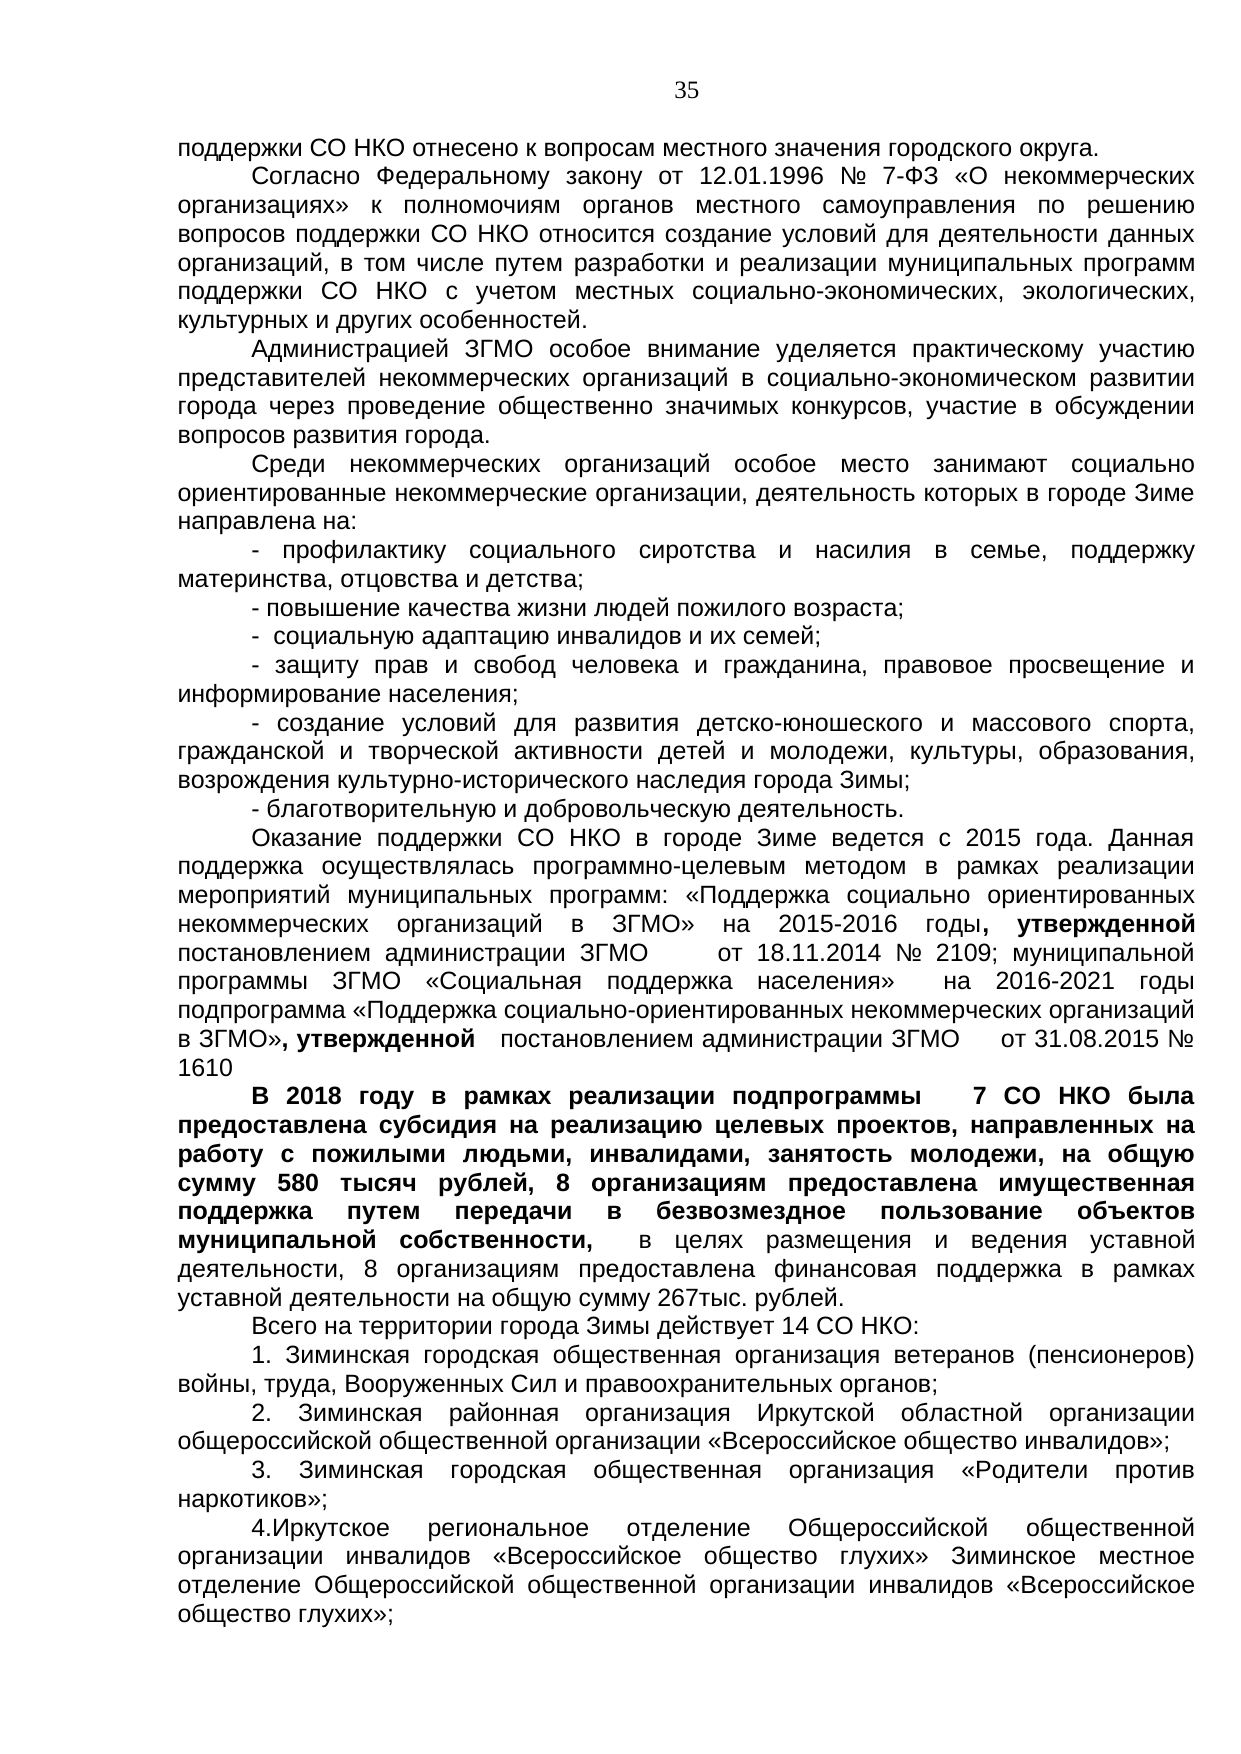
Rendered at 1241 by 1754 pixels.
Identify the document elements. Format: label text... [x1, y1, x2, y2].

text 1. Зиминская городская общественная организация ветеранов (пенсионеров) войны, труда, Вооруженных Сил и правоохранительных органов; [177, 1340, 1196, 1397]
text Администрацией ЗГМО особое внимание уделяется практическому участию представителей некоммерческих организаций в социально-экономическом развитии города через проведение общественно значимых конкурсов, участие в обсуждении вопросов развития города. [177, 334, 1196, 449]
text 4.Иркутское региональное отделение Общероссийской общественной организации инвалидов «Всероссийское общество глухих» Зиминское местное отделение Общероссийской общественной организации инвалидов «Всероссийское общество глухих»; [177, 1512, 1196, 1627]
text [177, 132, 1196, 161]
text В 2018 году в рамках реализации подпрограммы 7 СО НКО была предоставлена субсидия на реализацию целевых проектов, направленных на работу с пожилыми людьми, инвалидами, занятость молодежи, на общую сумму 580 тысяч рублей, 8 организациям предоставлена имущественная поддержка путем передачи в безвозмездное пользование объектов муниципальной собственности, в целях размещения и ведения уставной деятельности, 8 организациям предоставлена финансовая поддержка в рамках уставной деятельности на общую сумму 267тыс. рублей. [177, 1081, 1196, 1311]
text 2. Зиминская районная организация Иркутской областной организации общероссийской общественной организации «Всероссийское общество инвалидов»; [177, 1397, 1196, 1455]
text - благотворительную и добровольческую деятельность. [177, 794, 1196, 822]
text - защиту прав и свобод человека и гражданина, правовое просвещение и информирование населения; [177, 650, 1196, 707]
text - социальную адаптацию инвалидов и их семей; [177, 621, 1196, 650]
text Оказание поддержки СО НКО в городе Зиме ведется с 2015 года. Данная поддержка осуществлялась программно-целевым методом в рамках реализации мероприятий муниципальных программ: «Поддержка социально ориентированных некоммерческих организаций в ЗГМО» на 2015-2016 годы, утвержденной постановлением администрации ЗГМО от 18.11.2014 № 2109; муниципальной программы ЗГМО «Социальная поддержка населения» на 2016-2021 годы подпрограмма «Поддержка социально-ориентированных некоммерческих организаций в ЗГМО», утвержденной постановлением администрации ЗГМО от 31.08.2015 № 1610 [177, 822, 1196, 1081]
text Согласно Федеральному закону от 12.01.1996 № 7-ФЗ «О некоммерческих организациях» к полномочиям органов местного самоуправления по решению вопросов поддержки СО НКО относится создание условий для деятельности данных организаций, в том числе путем разработки и реализации муниципальных программ поддержки СО НКО с учетом местных социально-экономических, экологических, культурных и других особенностей. [177, 161, 1196, 334]
text - профилактику социального сиротства и насилия в семье, поддержку материнства, отцовства и детства; [177, 535, 1196, 592]
text Всего на территории города Зимы действует 14 СО НКО: [177, 1311, 1196, 1340]
text - создание условий для развития детско-юношеского и массового спорта, гражданской и творческой активности детей и молодежи, культуры, образования, возрождения культурно-исторического наследия города Зимы; [177, 707, 1196, 794]
text Среди некоммерческих организаций особое место занимают социально ориентированные некоммерческие организации, деятельность которых в городе Зиме направлена на: [177, 449, 1196, 535]
text 3. Зиминская городская общественная организация «Родители против наркотиков»; [177, 1455, 1196, 1512]
text - повышение качества жизни людей пожилого возраста; [177, 592, 1196, 621]
